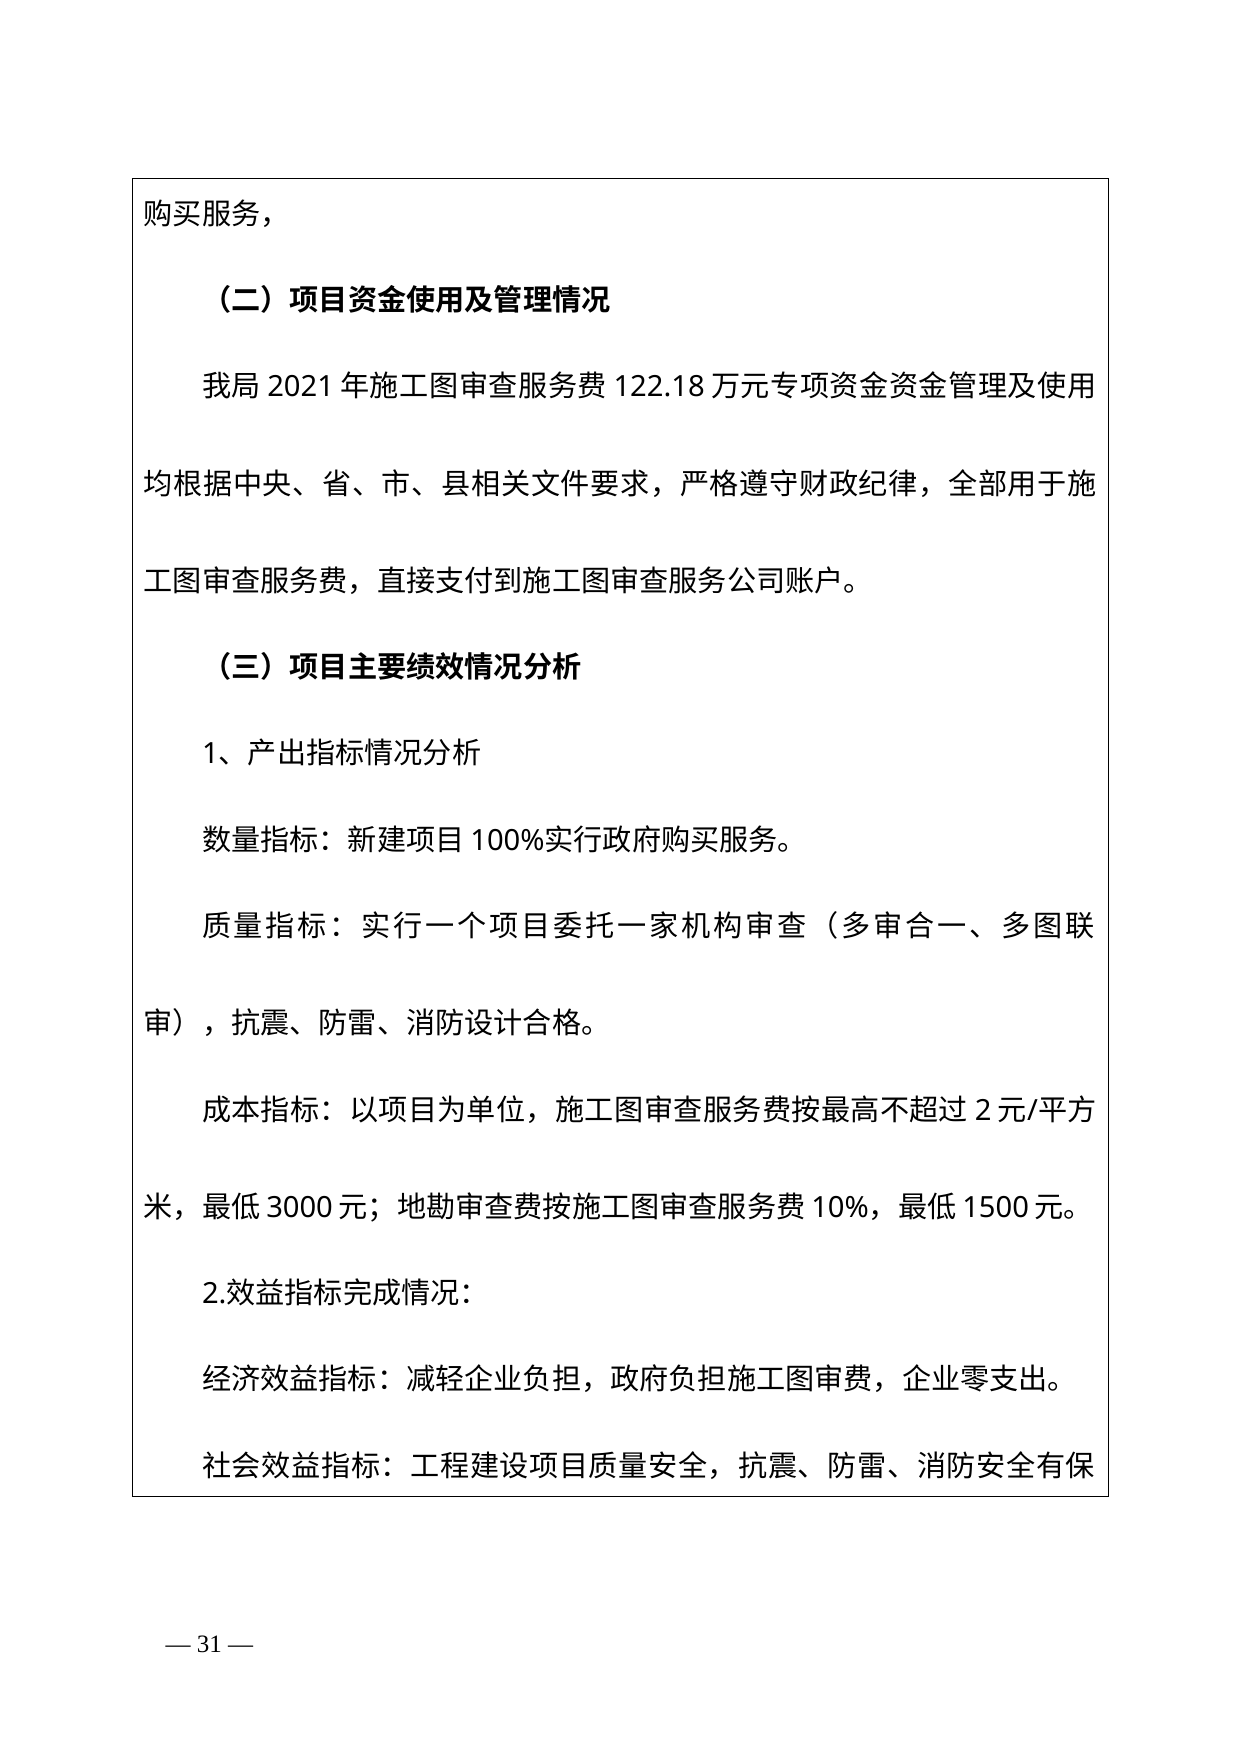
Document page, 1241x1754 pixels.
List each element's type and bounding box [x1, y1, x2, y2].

table_header [133, 179, 1108, 1496]
